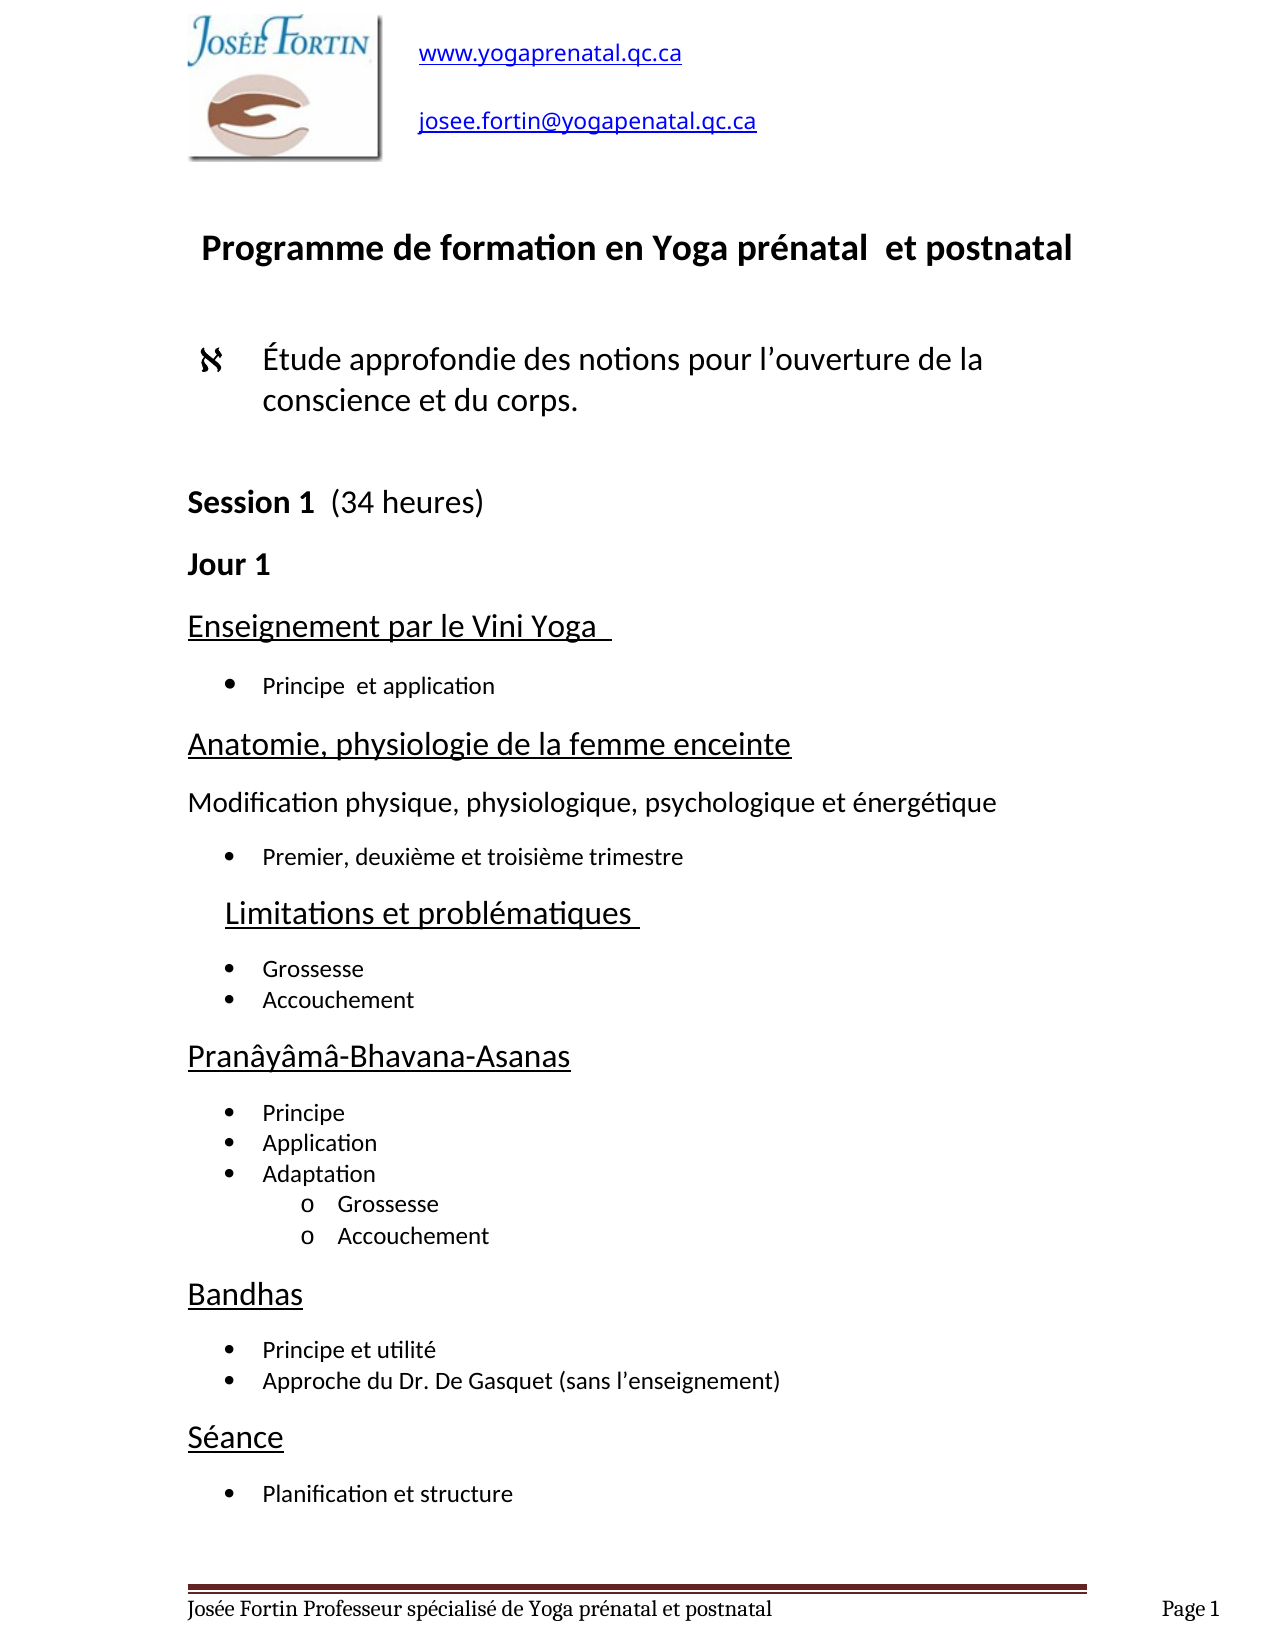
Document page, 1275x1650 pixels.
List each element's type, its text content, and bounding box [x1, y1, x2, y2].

text Jour 1 [187, 543, 1103, 584]
list Principe et application [225, 666, 1087, 702]
list Accouchement [225, 984, 1087, 1014]
list Principe [225, 1097, 1087, 1127]
text Séance [187, 1416, 1087, 1457]
picture [187, 14, 383, 162]
list Grossesse [300, 1188, 1087, 1220]
text Programme de formation en Yoga prénatal et postnatal [187, 224, 1087, 270]
list Application [225, 1127, 1087, 1158]
text Enseignement par le Vini Yoga [187, 604, 1087, 645]
text Bandhas [187, 1273, 1087, 1314]
list Planification et structure [225, 1478, 1087, 1508]
text Pranâyâmâ-Bhavana-Asanas [187, 1035, 1087, 1076]
text Session 1 (34 heures) [187, 481, 1103, 522]
text Anatomie, physiologie de la femme enceinte [187, 723, 1087, 763]
list Approche du Dr. De Gasquet (sans l’enseignement) [225, 1365, 1087, 1396]
text Limitations et problématiques [225, 892, 1087, 933]
list Grossesse [225, 953, 1087, 984]
text Modification physique, physiologique, psychologique et énergétique [187, 784, 1087, 820]
list Premier, deuxième et troisième trimestre [225, 841, 1087, 871]
list Accouchement [300, 1220, 1087, 1252]
list Principe et utilité [225, 1334, 1087, 1365]
list Adaptation [225, 1158, 1087, 1188]
list Étude approfondie des notions pour l’ouverture de la conscience et du corps. [225, 338, 1103, 420]
